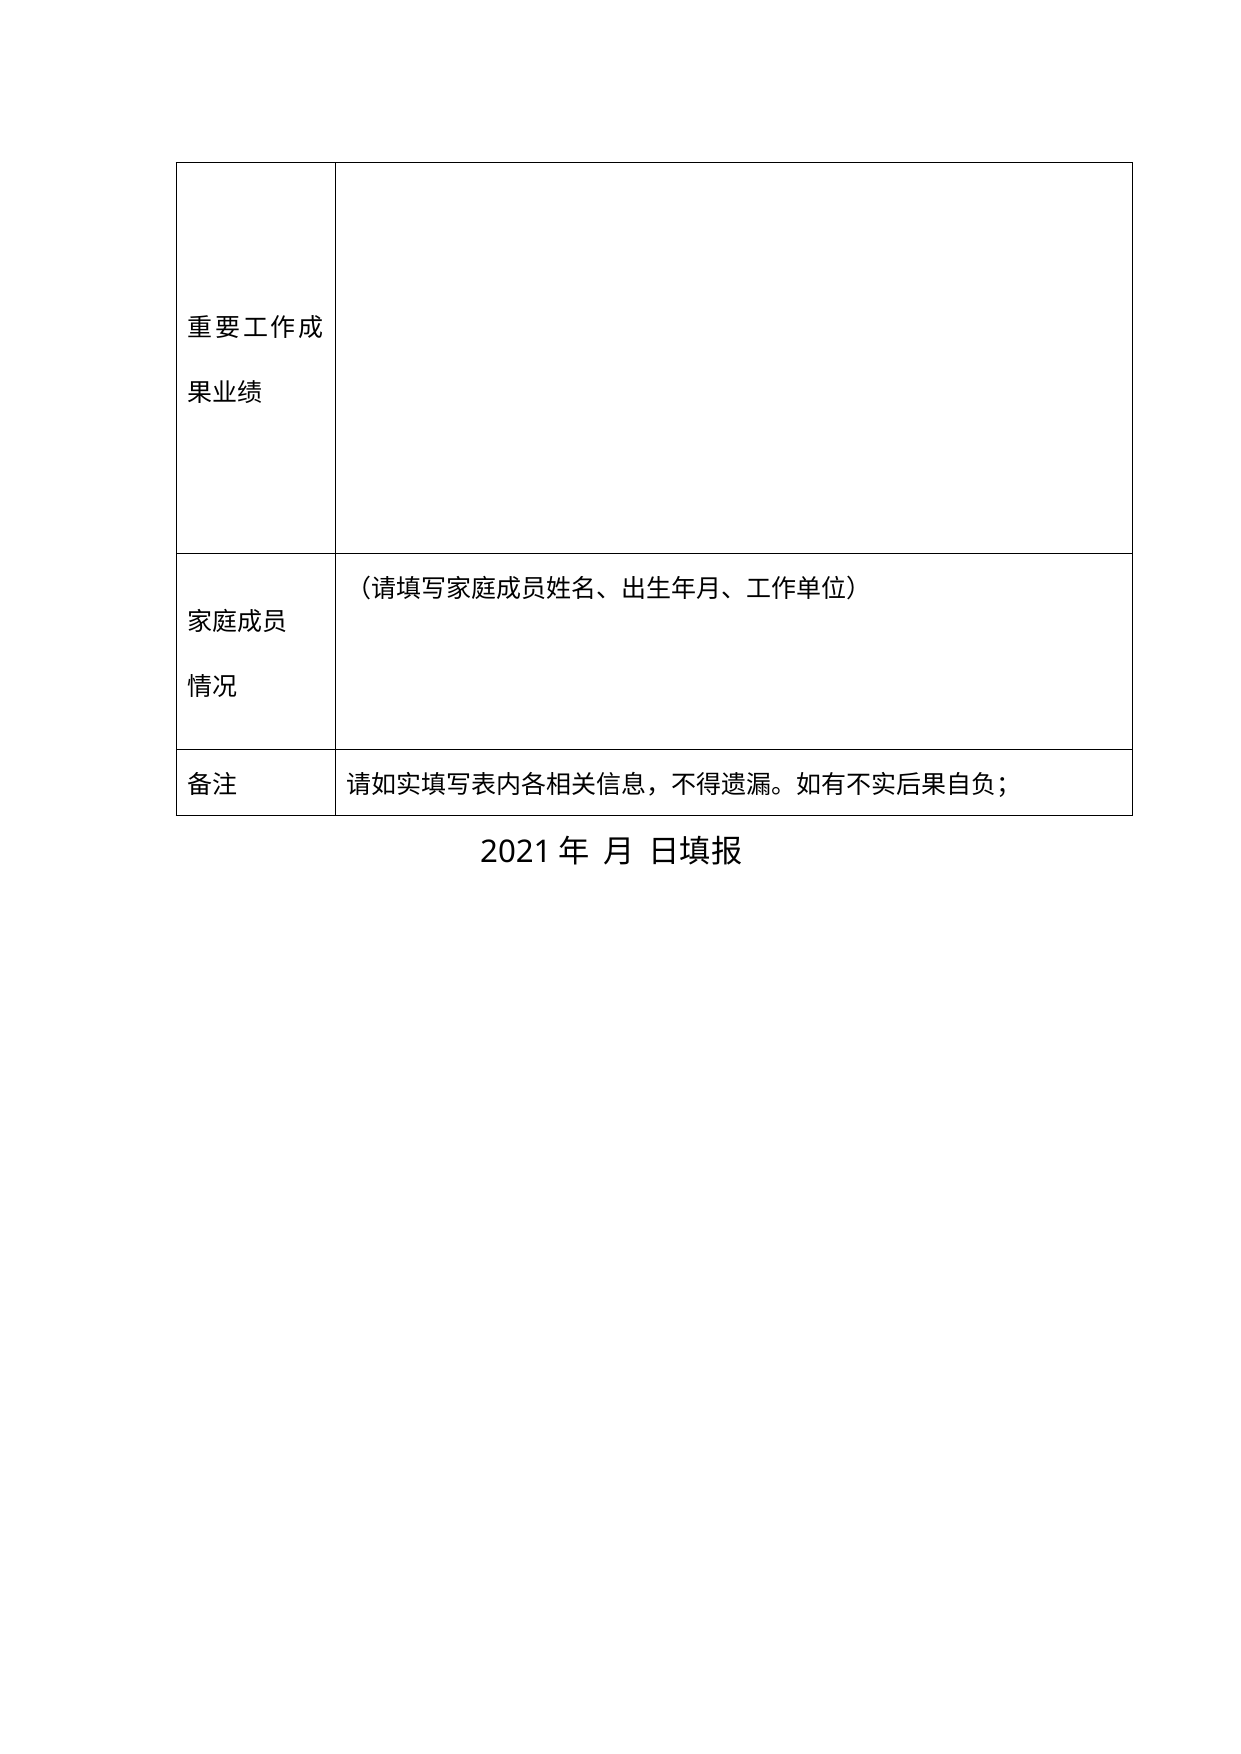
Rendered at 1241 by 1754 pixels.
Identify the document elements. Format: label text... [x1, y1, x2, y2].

table_cell [336, 163, 1132, 553]
table_cell 请如实填写表内各相关信息，不得遗漏。如有不实后果自负； [336, 750, 1132, 815]
table_cell 重要工作成果业绩 [177, 163, 335, 553]
table_cell 备注 [177, 750, 335, 815]
table_cell 家庭成员 情况 [177, 554, 335, 749]
table_cell （请填写家庭成员姓名、出生年月、工作单位） [336, 554, 1132, 749]
text 2021年 月 日填报 [187, 816, 1053, 881]
